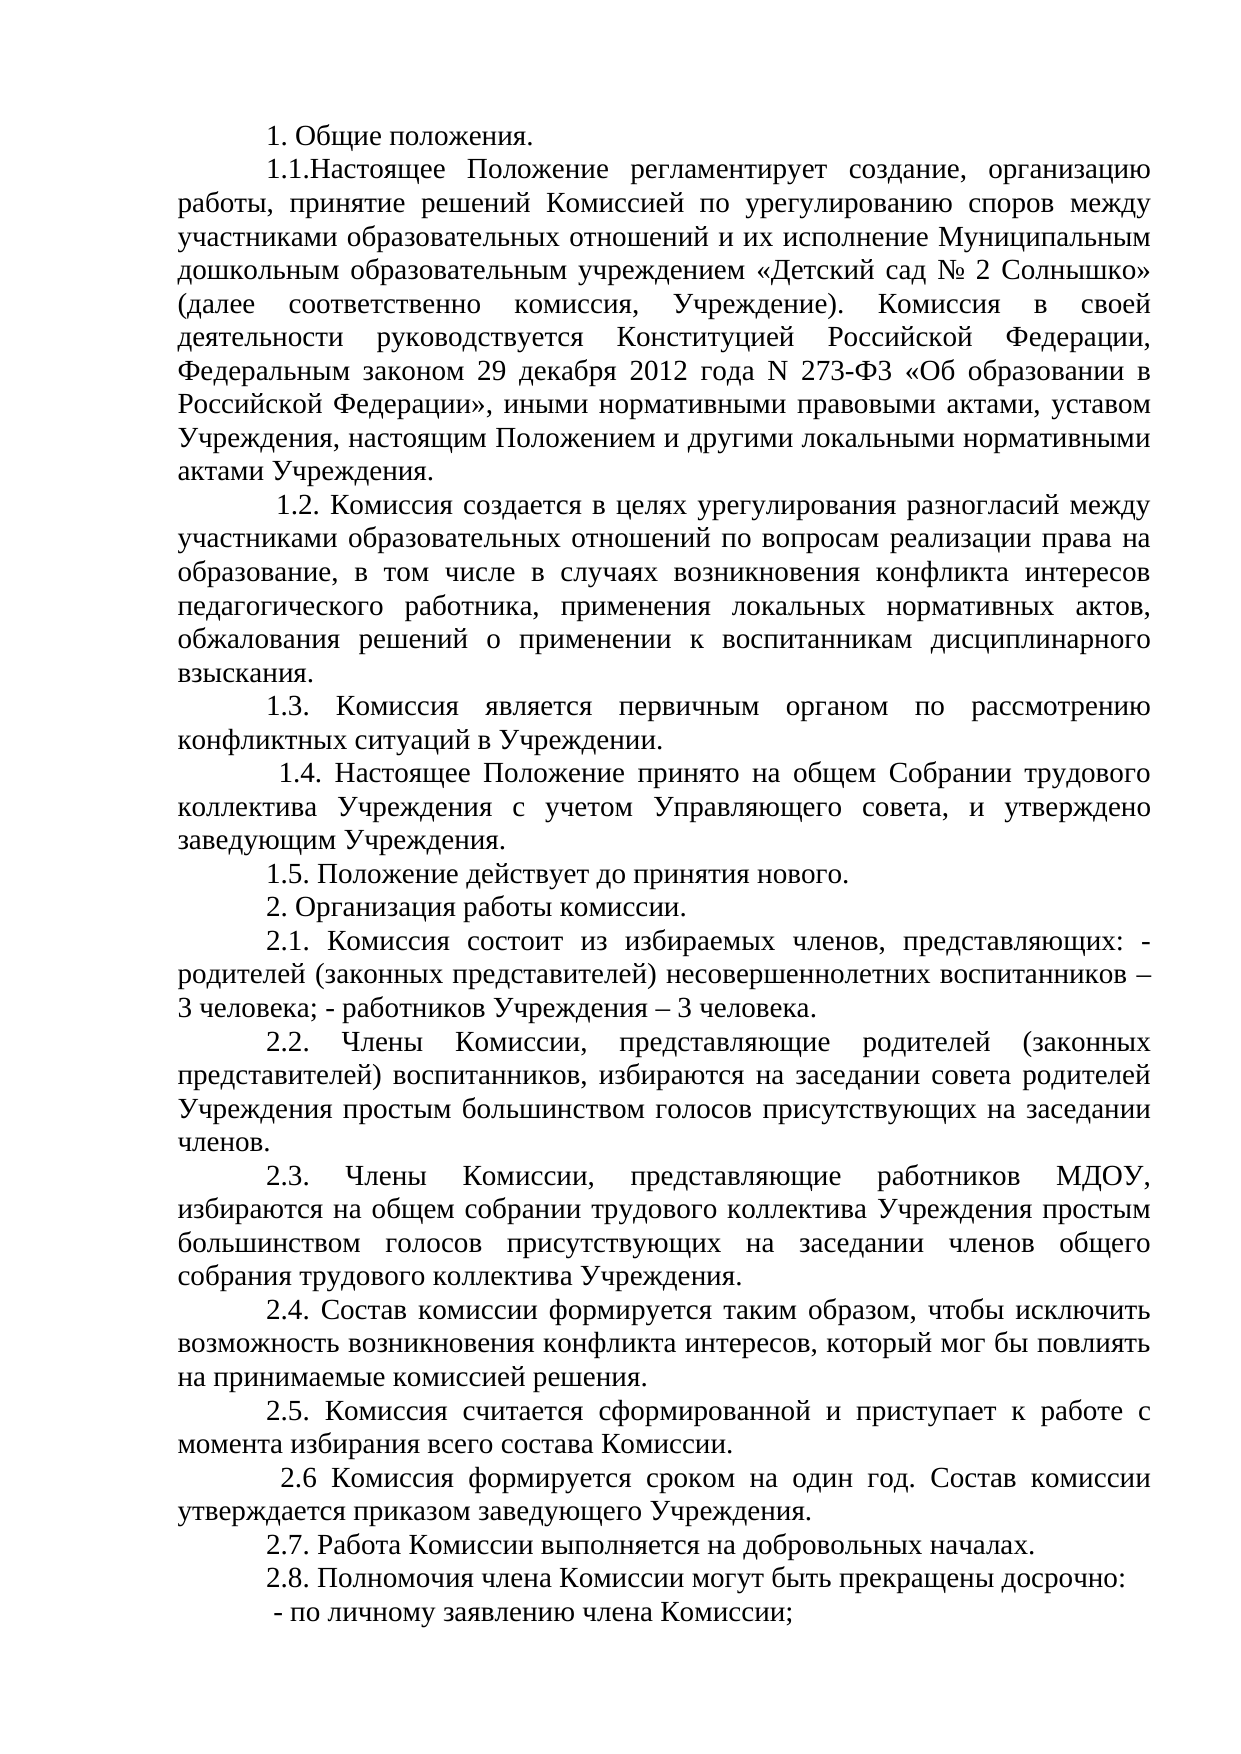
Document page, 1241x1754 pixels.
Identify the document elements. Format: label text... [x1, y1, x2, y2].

text 1.1.Настоящее Положение регламентирует создание, организацию работы, принятие решений Комиссией по урегулированию споров между участниками образовательных отношений и их исполнение Муниципальным дошкольным образовательным учреждением «Детский сад № 2 Солнышко» (далее соответственно комиссия, Учреждение). Комиссия в своей деятельности руководствуется Конституцией Российской Федерации, Федеральным законом 29 декабря 2012 года N 273-Ф3 «Об образовании в Российской Федерации», иными нормативными правовыми актами, уставом Учреждения, настоящим Положением и другими локальными нормативными актами Учреждения. [177, 152, 1152, 487]
text 2.1. Комиссия состоит из избираемых членов, представляющих: - родителей (законных представителей) несовершеннолетних воспитанников – 3 человека; - работников Учреждения – 3 человека. [177, 923, 1152, 1024]
text 2.3. Члены Комиссии, представляющие работников МДОУ, избираются на общем собрании трудового коллектива Учреждения простым большинством голосов присутствующих на заседании членов общего собрания трудового коллектива Учреждения. [177, 1158, 1152, 1292]
text 1. Общие положения. [177, 118, 1152, 152]
text 2.5. Комиссия считается сформированной и приступает к работе с момента избирания всего состава Комиссии. [177, 1393, 1152, 1460]
text 2.2. Члены Комиссии, представляющие родителей (законных представителей) воспитанников, избираются на заседании совета родителей Учреждения простым большинством голосов присутствующих на заседании членов. [177, 1024, 1152, 1158]
text 1.3. Комиссия является первичным органом по рассмотрению конфликтных ситуаций в Учреждении. [177, 688, 1152, 755]
text 2. Организация работы комиссии. [177, 889, 1152, 923]
text 1.4. Настоящее Положение принято на общем Собрании трудового коллектива Учреждения с учетом Управляющего совета, и утверждено заведующим Учреждения. [177, 755, 1152, 856]
text 2.8. Полномочия члена Комиссии могут быть прекращены досрочно: [177, 1560, 1152, 1594]
text 1.5. Положение действует до принятия нового. [177, 856, 1152, 889]
text 1.2. Комиссия создается в целях урегулирования разногласий между участниками образовательных отношений по вопросам реализации права на образование, в том числе в случаях возникновения конфликта интересов педагогического работника, применения локальных нормативных актов, обжалования решений о применении к воспитанникам дисциплинарного взыскания. [177, 487, 1152, 688]
text 2.6 Комиссия формируется сроком на один год. Состав комиссии утверждается приказом заведующего Учреждения. [177, 1460, 1152, 1527]
text 2.7. Работа Комиссии выполняется на добровольных началах. [177, 1527, 1152, 1560]
text - по личному заявлению члена Комиссии; [177, 1594, 1152, 1627]
text 2.4. Состав комиссии формируется таким образом, чтобы исключить возможность возникновения конфликта интересов, который мог бы повлиять на принимаемые комиссией решения. [177, 1292, 1152, 1393]
